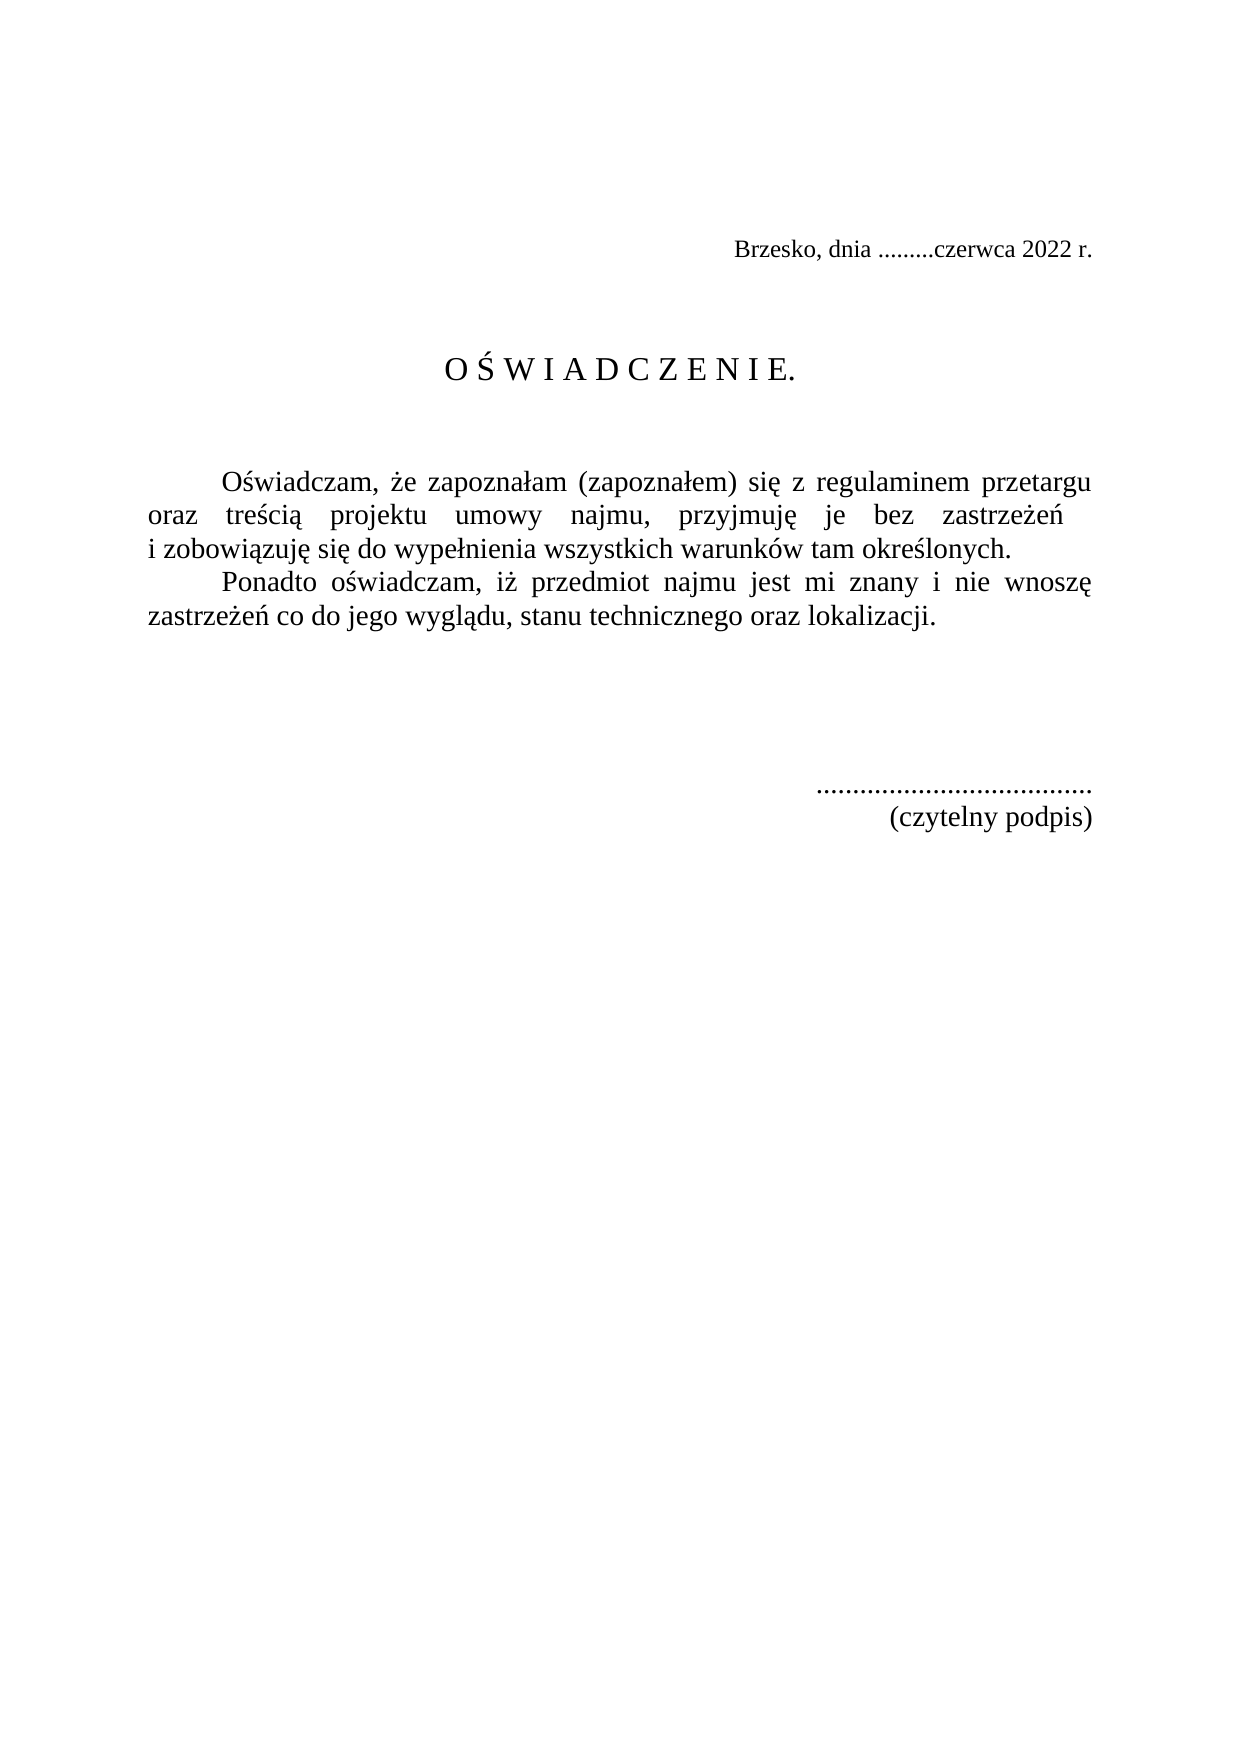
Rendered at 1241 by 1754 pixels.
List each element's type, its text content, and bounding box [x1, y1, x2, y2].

subtitle Brzesko, dnia .........czerwca 2022 r. [148, 234, 1093, 263]
text (czytelny podpis) [148, 799, 1093, 833]
text Ponadto oświadczam, iż przedmiot najmu jest mi znany i nie wnoszę zastrzeżeń co do jego wyglądu, stanu technicznego oraz lokalizacji. [148, 564, 1093, 632]
text O Ś W I A D C Z E N I E. [148, 349, 1093, 387]
text ...................................... [148, 766, 1093, 799]
text Oświadczam, że zapoznałam (zapoznałem) się z regulaminem przetargu oraz treścią projektu umowy najmu, przyjmuję je bez zastrzeżeń i zobowiązuję się do wypełnienia wszystkich warunków tam określonych. [148, 464, 1093, 564]
